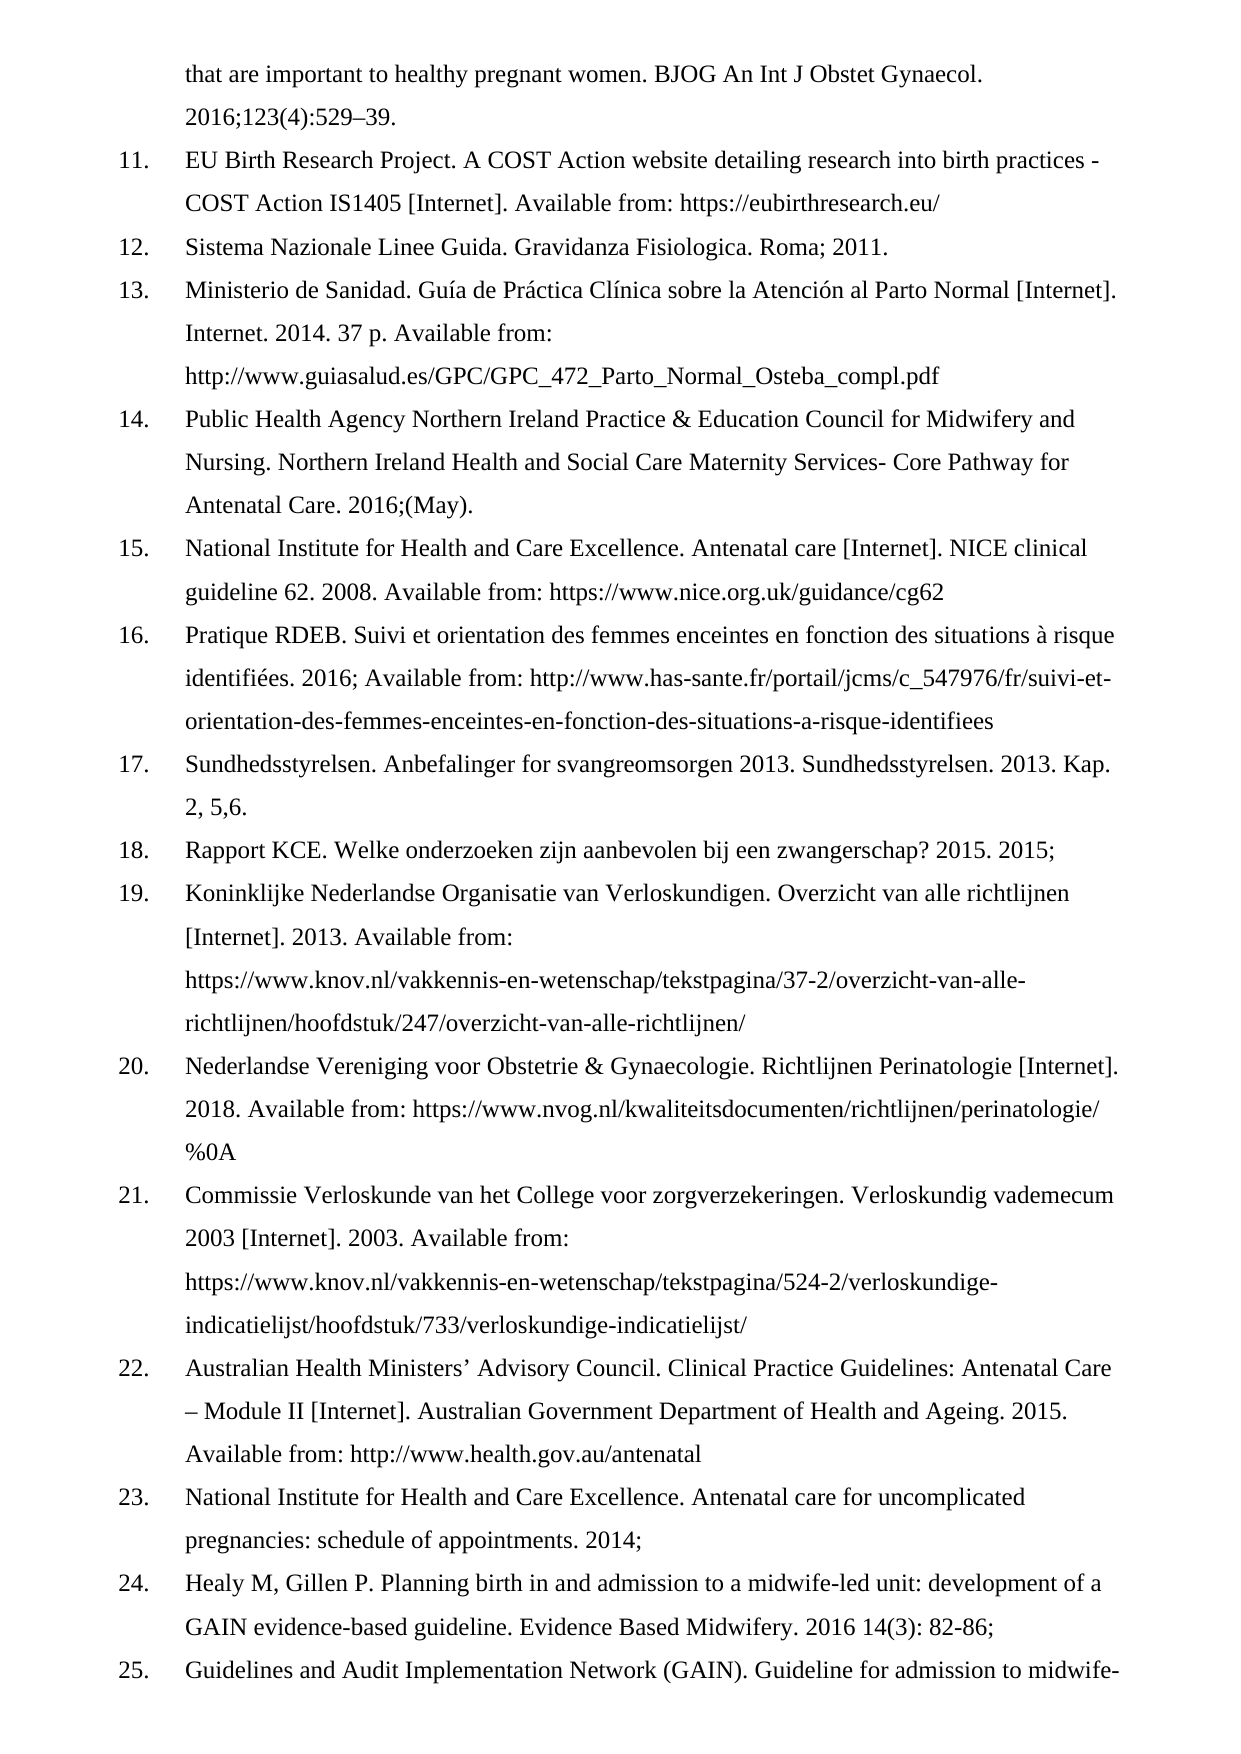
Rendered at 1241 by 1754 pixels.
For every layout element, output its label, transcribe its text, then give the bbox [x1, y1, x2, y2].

text 22. Australian Health Ministers’ Advisory Council. Clinical Practice Guidelines: Antenatal Care – Module II [Internet]. Australian Government Department of Health and Ageing. 2015. Available from: http://www.health.gov.au/antenatal [118, 1353, 1122, 1468]
text 12. Sistema Nazionale Linee Guida. Gravidanza Fisiologica. Roma; 2011. [118, 232, 1122, 260]
text 16. Pratique RDEB. Suivi et orientation des femmes enceintes en fonction des situations à risque identifiées. 2016; Available from: http://www.has-sante.fr/portail/jcms/c_547976/fr/suivi-et-orientation-des-femmes-enceintes-en-fonction-des-situations-a-risque-identifiees [118, 620, 1122, 735]
text 20. Nederlandse Vereniging voor Obstetrie & Gynaecologie. Richtlijnen Perinatologie [Internet]. 2018. Available from: https://www.nvog.nl/kwaliteitsdocumenten/richtlijnen/perinatologie/%0A [118, 1051, 1122, 1166]
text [118, 1655, 1122, 1683]
text 19. Koninklijke Nederlandse Organisatie van Verloskundigen. Overzicht van alle richtlijnen [Internet]. 2013. Available from: https://www.knov.nl/vakkennis-en-wetenschap/tekstpagina/37-2/overzicht-van-alle-richtlijnen/hoofdstuk/247/overzicht-van-alle-richtlijnen/ [118, 878, 1122, 1037]
text 13. Ministerio de Sanidad. Guía de Práctica Clínica sobre la Atención al Parto Normal [Internet]. Internet. 2014. 37 p. Available from: http://www.guiasalud.es/GPC/GPC_472_Parto_Normal_Osteba_compl.pdf [118, 275, 1122, 390]
text 21. Commissie Verloskunde van het College voor zorgverzekeringen. Verloskundig vademecum 2003 [Internet]. 2003. Available from: https://www.knov.nl/vakkennis-en-wetenschap/tekstpagina/524-2/verloskundige-indicatielijst/hoofdstuk/733/verloskundige-indicatielijst/ [118, 1180, 1122, 1338]
text 24. Healy M, Gillen P. Planning birth in and admission to a midwife-led unit: development of a GAIN evidence-based guideline. Evidence Based Midwifery. 2016 14(3): 82-86; [118, 1568, 1122, 1640]
text 15. National Institute for Health and Care Excellence. Antenatal care [Internet]. NICE clinical guideline 62. 2008. Available from: https://www.nice.org.uk/guidance/cg62 [118, 533, 1122, 605]
text 18. Rapport KCE. Welke onderzoeken zijn aanbevolen bij een zwangerschap? 2015. 2015; [118, 835, 1122, 864]
text 23. National Institute for Health and Care Excellence. Antenatal care for uncomplicated pregnancies: schedule of appointments. 2014; [118, 1482, 1122, 1554]
text 14. Public Health Agency Northern Ireland Practice & Education Council for Midwifery and Nursing. Northern Ireland Health and Social Care Maternity Services- Core Pathway for Antenatal Care. 2016;(May). [118, 404, 1122, 519]
text 17. Sundhedsstyrelsen. Anbefalinger for svangreomsorgen 2013. Sundhedsstyrelsen. 2013. Kap. 2, 5,6. [118, 749, 1122, 821]
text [118, 59, 1122, 131]
text 11. EU Birth Research Project. A COST Action website detailing research into birth practices -COST Action IS1405 [Internet]. Available from: https://eubirthresearch.eu/ [118, 145, 1122, 217]
